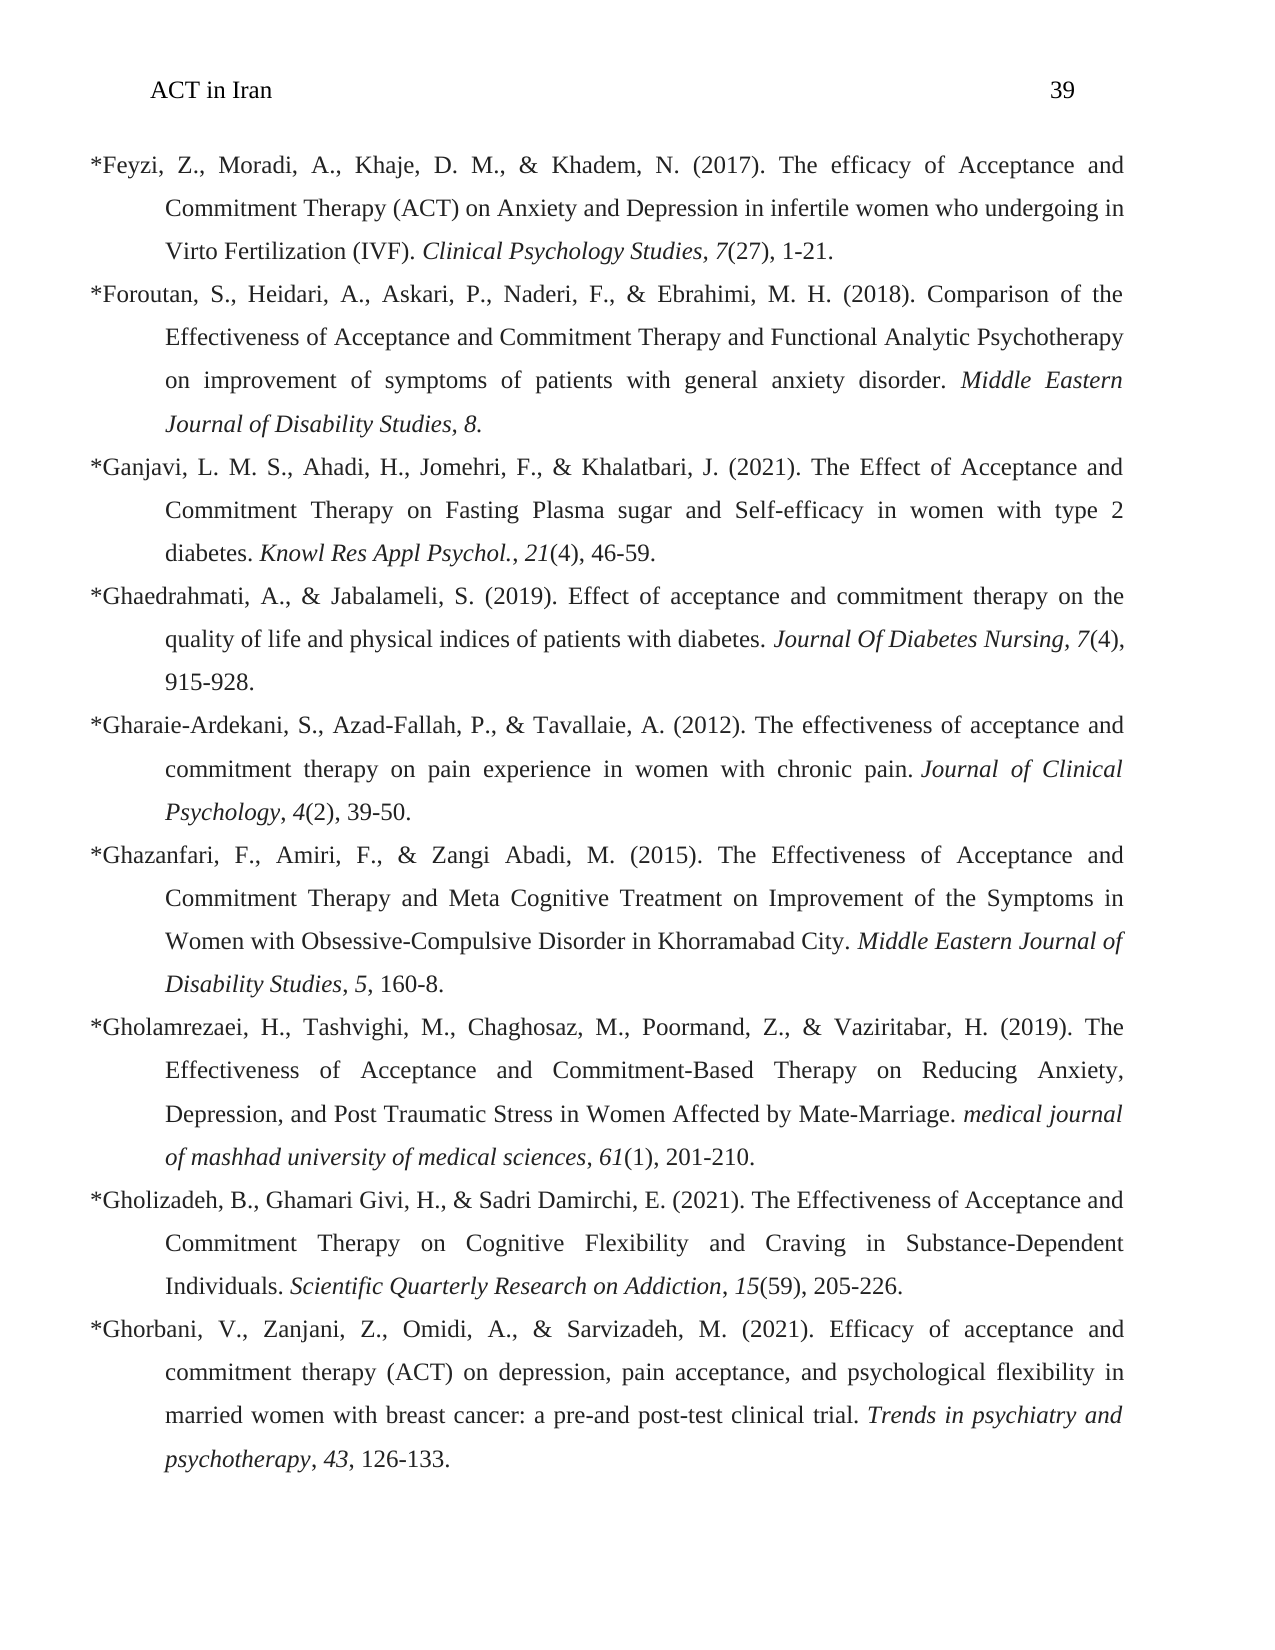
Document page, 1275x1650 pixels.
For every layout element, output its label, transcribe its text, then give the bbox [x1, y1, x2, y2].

text *Feyzi, Z., Moradi, A., Khaje, D. M., & Khadem, N. (2017). The efficacy of Acceptance and Commitment Therapy (ACT) on Anxiety and Depression in infertile women who undergoing in Virto Fertilization (IVF). Clinical Psychology Studies, 7(27), 1-21. [90, 179, 1125, 265]
text *Ghorbani, V., Zanjani, Z., Omidi, A., & Sarvizadeh, M. (2021). Efficacy of acceptance and commitment therapy (ACT) on depression, pain acceptance, and psychological flexibility in married women with breast cancer: a pre-and post-test clinical trial. Trends in psychiatry and psychotherapy, 43, 126-133. [90, 1343, 1125, 1472]
text *Foroutan, S., Heidari, A., Askari, P., Naderi, F., & Ebrahimi, M. H. (2018). Comparison of the Effectiveness of Acceptance and Commitment Therapy and Functional Analytic Psychotherapy on improvement of symptoms of patients with general anxiety disorder. Middle Eastern Journal of Disability Studies, 8. [90, 308, 1125, 437]
text *Ghaedrahmati, A., & Jabalameli, S. (2019). Effect of acceptance and commitment therapy on the quality of life and physical indices of patients with diabetes. Journal Of Diabetes Nursing, 7(4), 915-928. [90, 610, 1125, 696]
text *Ghazanfari, F., Amiri, F., & Zangi Abadi, M. (2015). The Effectiveness of Acceptance and Commitment Therapy and Meta Cognitive Treatment on Improvement of the Symptoms in Women with Obsessive-Compulsive Disorder in Khorramabad City. Middle Eastern Journal of Disability Studies, 5, 160-8. [90, 869, 1125, 998]
text *Gharaie-Ardekani, S., Azad-Fallah, P., & Tavallaie, A. (2012). The effectiveness of acceptance and commitment therapy on pain experience in women with chronic pain. Journal of Clinical Psychology, 4(2), 39-50. [90, 739, 1125, 826]
text *Gholamrezaei, H., Tashvighi, M., Chaghosaz, M., Poormand, Z., & Vaziritabar, H. (2019). The Effectiveness of Acceptance and Commitment-Based Therapy on Reducing Anxiety, Depression, and Post Traumatic Stress in Women Affected by Mate-Marriage. medical journal of mashhad university of medical sciences, 61(1), 201-210. [90, 1041, 1125, 1171]
text *Gholizadeh, B., Ghamari Givi, H., & Sadri Damirchi, E. (2021). The Effectiveness of Acceptance and Commitment Therapy on Cognitive Flexibility and Craving in Substance-Dependent Individuals. Scientific Quarterly Research on Addiction, 15(59), 205-226. [90, 1214, 1125, 1300]
text *Ganjavi, L. M. S., Ahadi, H., Jomehri, F., & Khalatbari, J. (2021). The Effect of Acceptance and Commitment Therapy on Fasting Plasma sugar and Self-efficacy in women with type 2 diabetes. Knowl Res Appl Psychol., 21(4), 46-59. [90, 481, 1125, 567]
